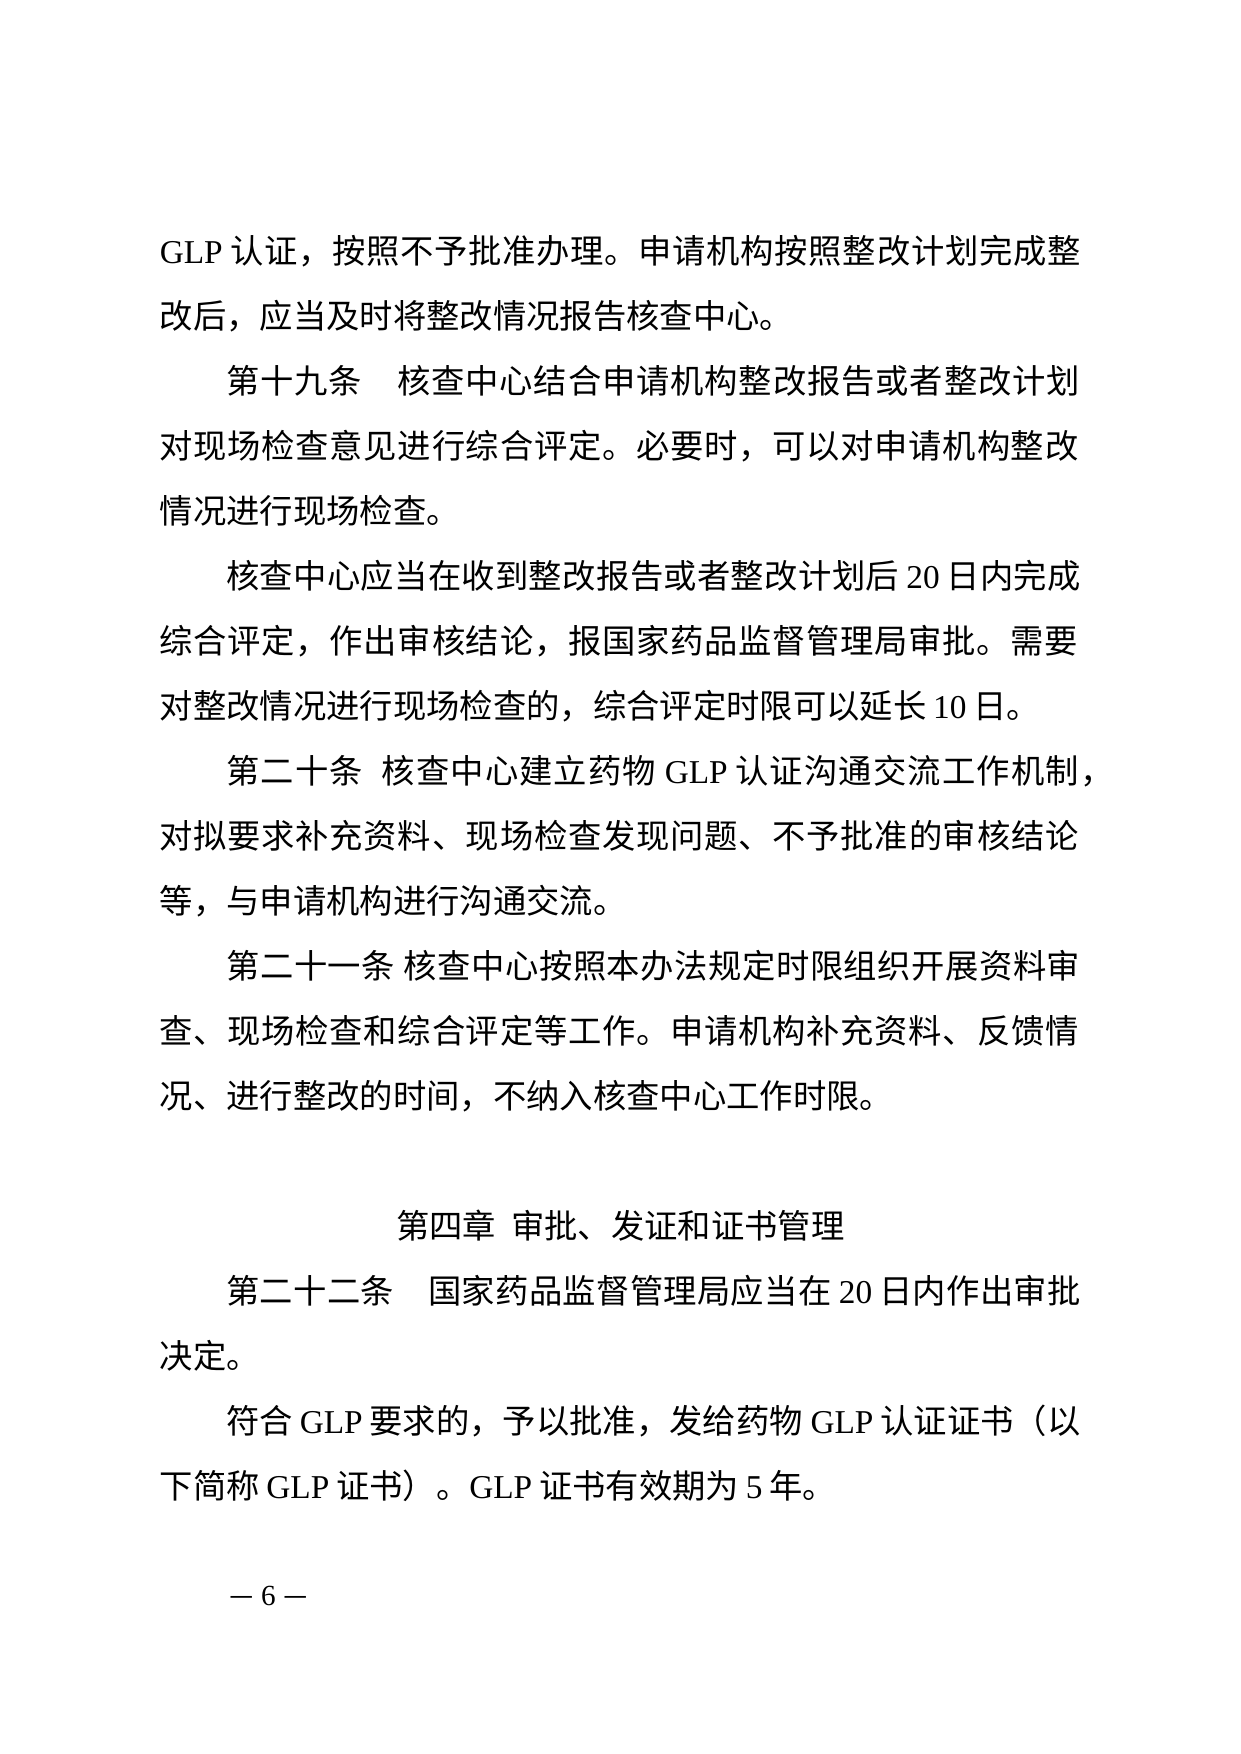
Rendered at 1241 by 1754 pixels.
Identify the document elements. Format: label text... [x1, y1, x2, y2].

text 第二十条 核查中心建立药物GLP认证沟通交流工作机制，对拟要求补充资料、现场检查发现问题、不予批准的审核结论等，与申请机构进行沟通交流。 [159, 737, 1081, 932]
text 符合GLP要求的，予以批准，发给药物GLP认证证书（以下简称GLP证书）。GLP证书有效期为5年。 [159, 1387, 1081, 1517]
text 第二十一条 核查中心按照本办法规定时限组织开展资料审查、现场检查和综合评定等工作。申请机构补充资料、反馈情况、进行整改的时间，不纳入核查中心工作时限。 [159, 932, 1081, 1127]
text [159, 217, 1081, 347]
text 第四章 审批、发证和证书管理 [159, 1192, 1081, 1257]
text 第二十二条 国家药品监督管理局应当在20日内作出审批决定。 [159, 1257, 1081, 1387]
text 核查中心应当在收到整改报告或者整改计划后20日内完成综合评定，作出审核结论，报国家药品监督管理局审批。需要对整改情况进行现场检查的，综合评定时限可以延长10日。 [159, 542, 1081, 737]
text 第十九条 核查中心结合申请机构整改报告或者整改计划对现场检查意见进行综合评定。必要时，可以对申请机构整改情况进行现场检查。 [159, 347, 1081, 542]
